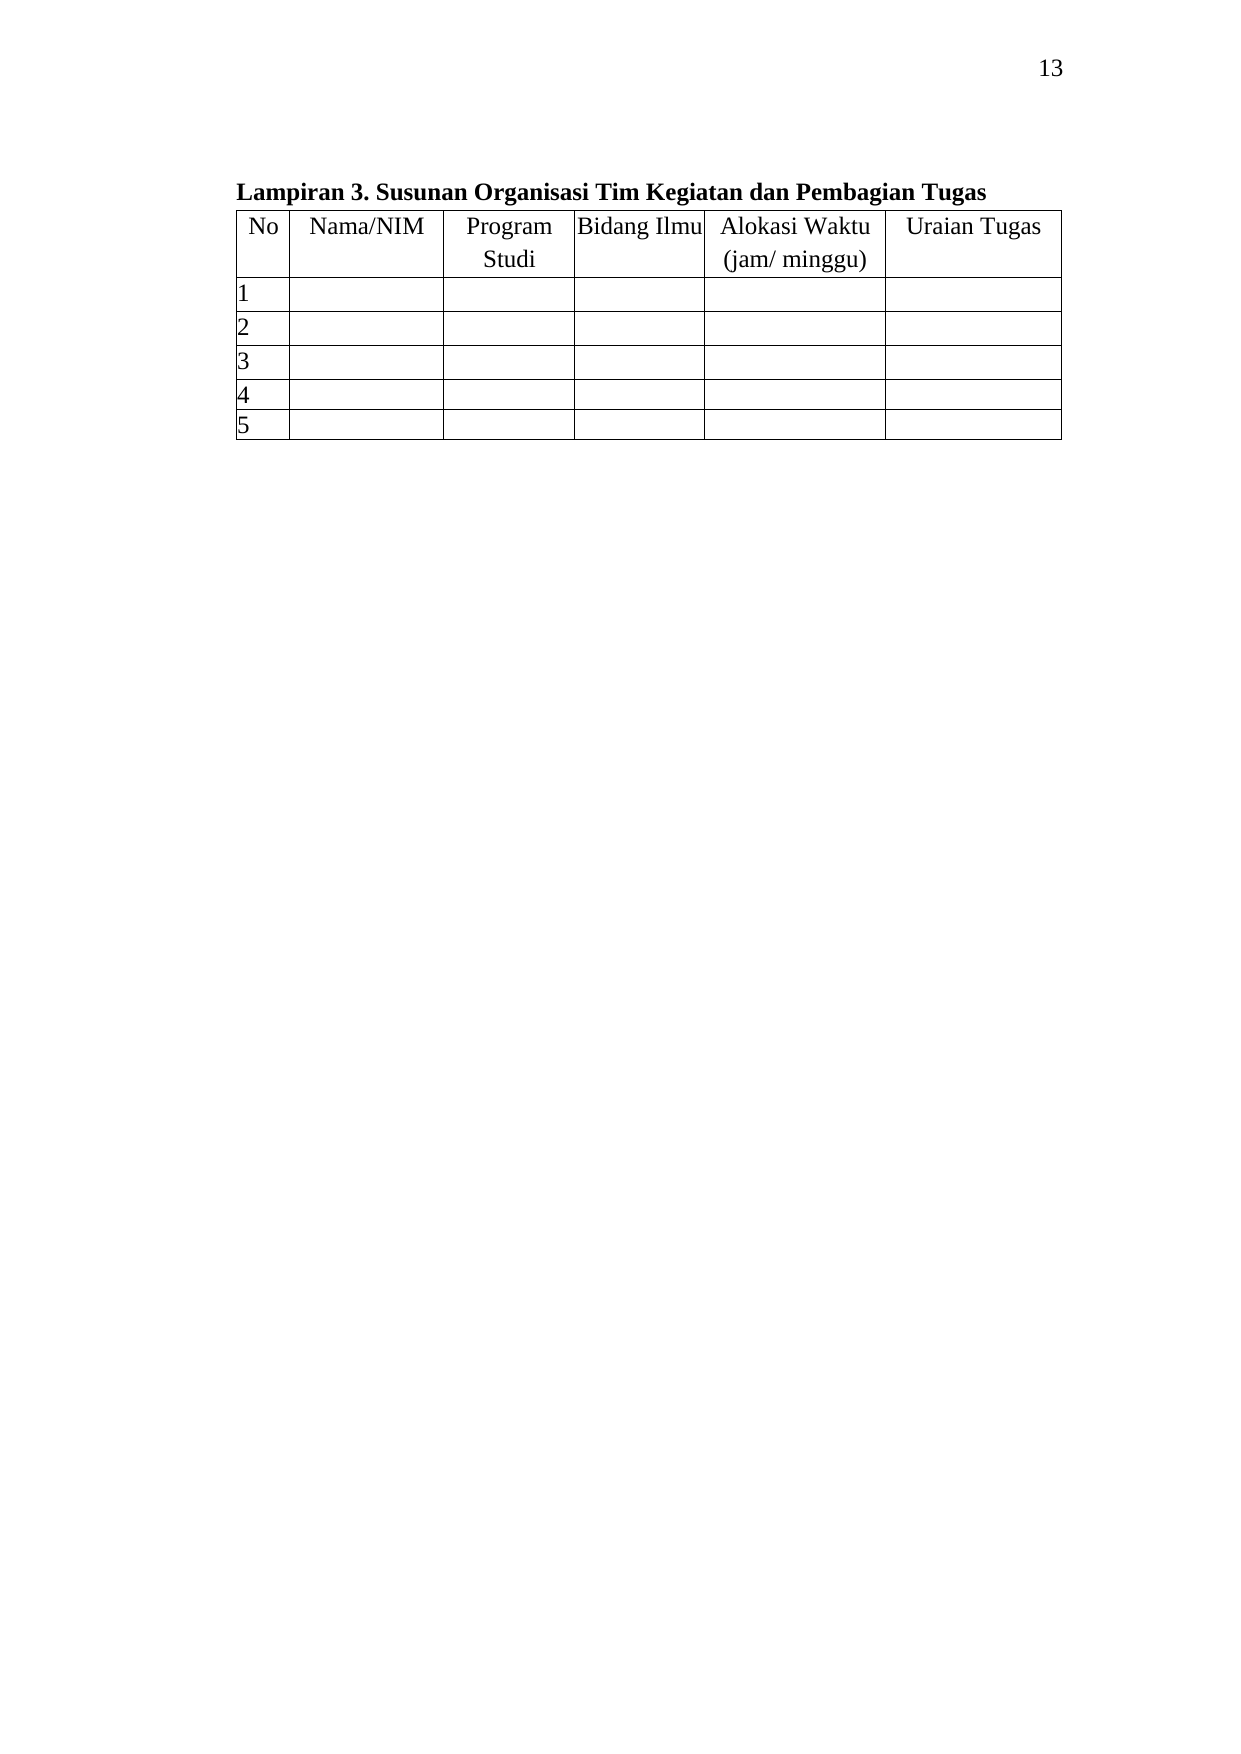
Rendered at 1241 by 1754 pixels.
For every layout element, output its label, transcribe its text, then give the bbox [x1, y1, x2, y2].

table_cell 5 [237, 410, 289, 439]
table_cell [886, 410, 1061, 439]
table_cell [290, 278, 443, 311]
table_cell [705, 380, 885, 409]
table_header Uraian Tugas [886, 211, 1061, 277]
table_cell [575, 312, 704, 345]
table_cell 3 [237, 346, 289, 379]
table_cell [444, 410, 574, 439]
table_cell [575, 346, 704, 379]
table_cell [705, 346, 885, 379]
table_header Alokasi Waktu (jam/ minggu) [705, 211, 885, 277]
table_cell [290, 410, 443, 439]
table_cell [705, 312, 885, 345]
table_header Bidang Ilmu [575, 211, 704, 277]
table_cell 2 [237, 312, 289, 345]
table_cell [886, 380, 1061, 409]
table_cell [444, 380, 574, 409]
table_header No [237, 211, 289, 277]
table_cell [886, 312, 1061, 345]
table_cell [290, 346, 443, 379]
table_cell 1 [237, 278, 289, 311]
table_cell [886, 278, 1061, 311]
text Lampiran 3. Susunan Organisasi Tim Kegiatan dan Pembagian Tugas [236, 177, 1063, 206]
table_cell [705, 278, 885, 311]
table_cell [575, 410, 704, 439]
table_cell [575, 380, 704, 409]
table_cell [705, 410, 885, 439]
table_header Program Studi [444, 211, 574, 277]
table_cell [290, 380, 443, 409]
table_cell [290, 312, 443, 345]
table_cell [886, 346, 1061, 379]
table_cell [444, 312, 574, 345]
table_cell [444, 346, 574, 379]
table_cell [575, 278, 704, 311]
table_cell [444, 278, 574, 311]
table_cell 4 [237, 380, 289, 409]
table_header Nama/NIM [290, 211, 443, 277]
